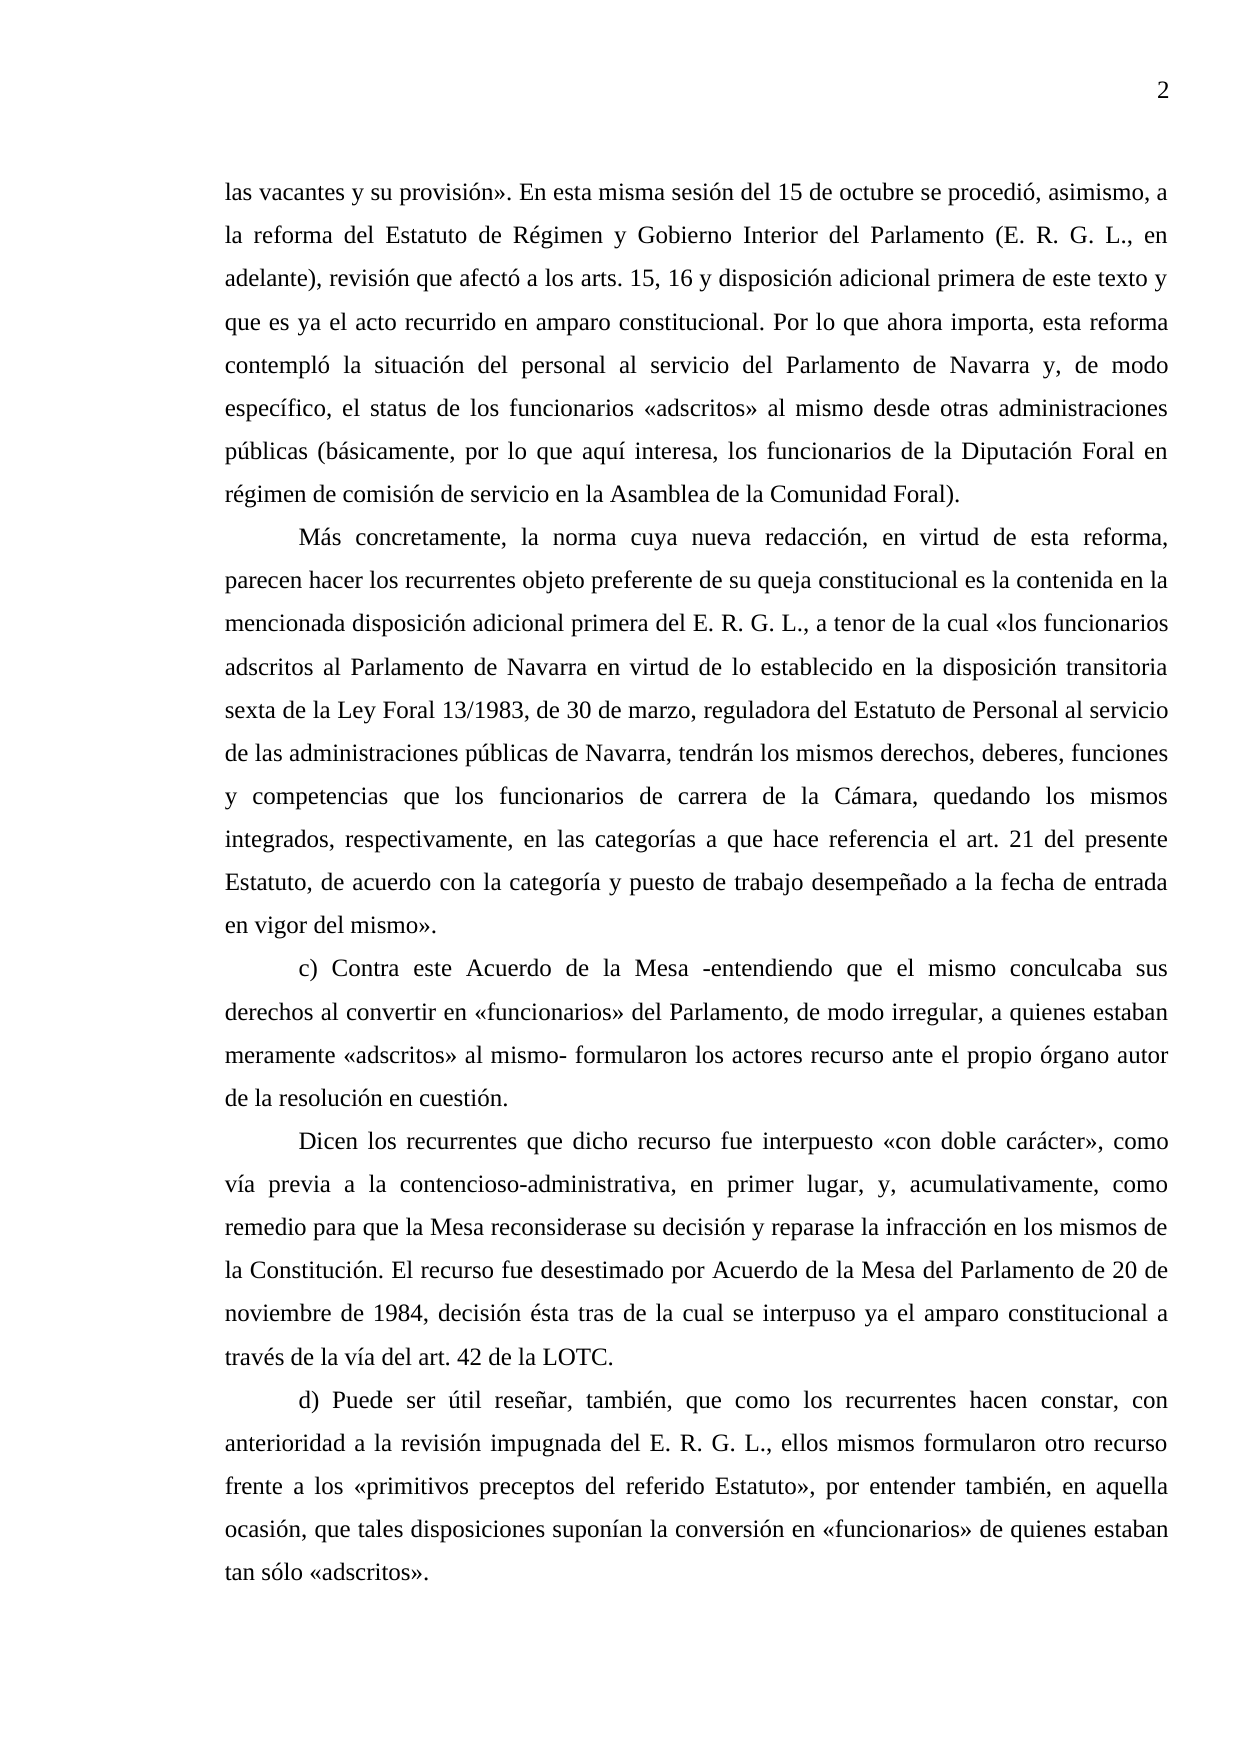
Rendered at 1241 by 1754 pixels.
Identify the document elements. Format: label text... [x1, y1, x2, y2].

text c) Contra este Acuerdo de la Mesa -entendiendo que el mismo conculcaba sus derechos al convertir en «funcionarios» del Parlamento, de modo irregular, a quienes estaban meramente «adscritos» al mismo- formularon los actores recurso ante el propio órgano autor de la resolución en cuestión. [224, 953, 1169, 1112]
text Más concretamente, la norma cuya nueva redacción, en virtud de esta reforma, parecen hacer los recurrentes objeto preferente de su queja constitucional es la contenida en la mencionada disposición adicional primera del E. R. G. L., a tenor de la cual «los funcionarios adscritos al Parlamento de Navarra en virtud de lo establecido en la disposición transitoria sexta de la Ley Foral 13/1983, de 30 de marzo, reguladora del Estatuto de Personal al servicio de las administraciones públicas de Navarra, tendrán los mismos derechos, deberes, funciones y competencias que los funcionarios de carrera de la Cámara, quedando los mismos integrados, respectivamente, en las categorías a que hace referencia el art. 21 del presente Estatuto, de acuerdo con la categoría y puesto de trabajo desempeñado a la fecha de entrada en vigor del mismo». [224, 522, 1169, 939]
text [224, 177, 1169, 508]
text d) Puede ser útil reseñar, también, que como los recurrentes hacen constar, con anterioridad a la revisión impugnada del E. R. G. L., ellos mismos formularon otro recurso frente a los «primitivos preceptos del referido Estatuto», por entender también, en aquella ocasión, que tales disposiciones suponían la conversión en «funcionarios» de quienes estaban tan sólo «adscritos». [224, 1385, 1169, 1586]
text Dicen los recurrentes que dicho recurso fue interpuesto «con doble carácter», como vía previa a la contencioso-administrativa, en primer lugar, y, acumulativamente, como remedio para que la Mesa reconsiderase su decisión y reparase la infracción en los mismos de la Constitución. El recurso fue desestimado por Acuerdo de la Mesa del Parlamento de 20 de noviembre de 1984, decisión ésta tras de la cual se interpuso ya el amparo constitucional a través de la vía del art. 42 de la LOTC. [224, 1126, 1169, 1370]
